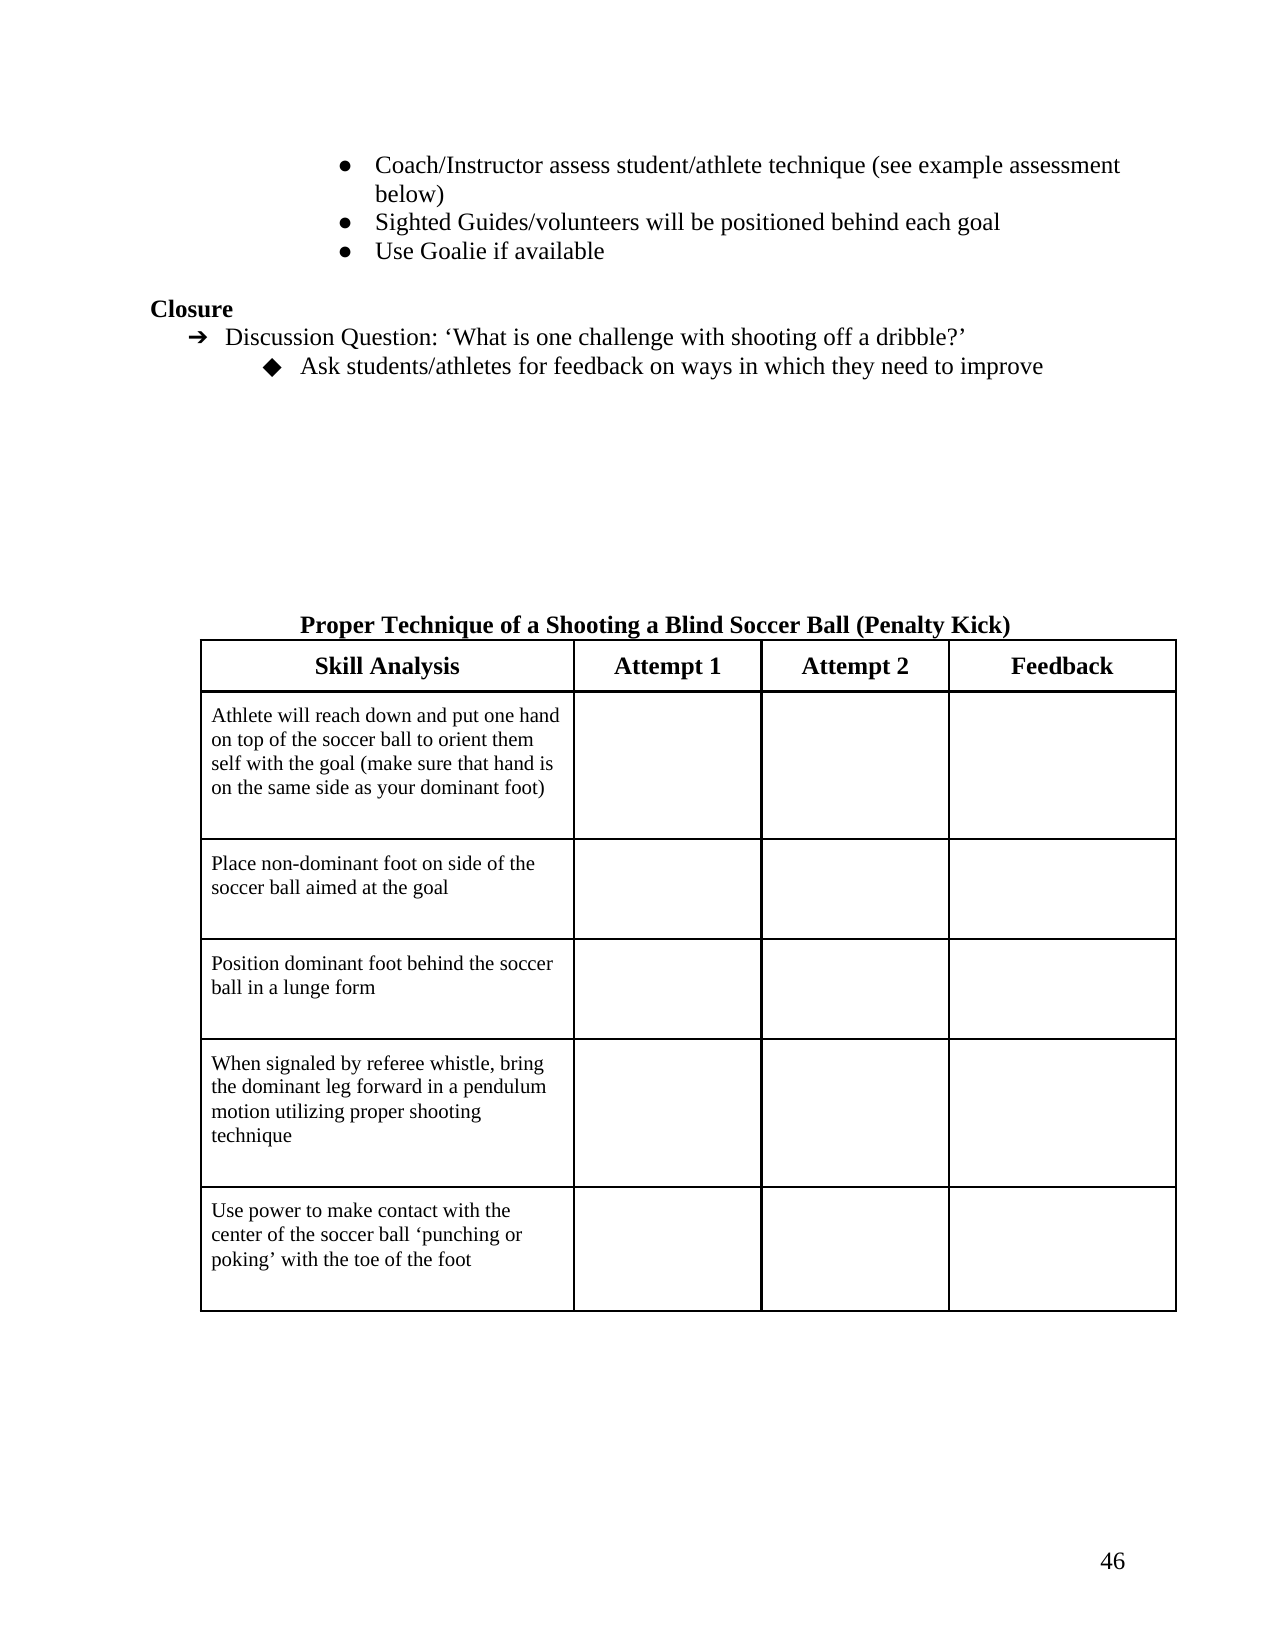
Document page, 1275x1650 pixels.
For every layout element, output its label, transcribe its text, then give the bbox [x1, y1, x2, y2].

table_cell [763, 693, 948, 838]
table_cell Use power to make contact with the center of the soccer ball ‘punching or poking’ with the toe of the foot [202, 1188, 573, 1310]
list Coach/Instructor assess student/athlete technique (see example assessment below) [337, 150, 1125, 207]
table_cell [950, 1040, 1175, 1186]
table_cell [575, 1188, 760, 1310]
table_cell [575, 1040, 760, 1186]
table_cell Athlete will reach down and put one hand on top of the soccer ball to orient them self with the goal (make sure that hand is on the same side as your dominant foot) [202, 693, 573, 838]
table_cell [950, 940, 1175, 1038]
table_header Attempt 2 [763, 641, 948, 690]
list Discussion Question: ‘What is one challenge with shooting off a dribble?’ [187, 322, 1125, 351]
table_cell [950, 693, 1175, 838]
list Use Goalie if available [337, 236, 1125, 265]
table_cell [763, 1040, 948, 1186]
list Ask students/athletes for feedback on ways in which they need to improve [262, 351, 1125, 380]
table_cell [575, 940, 760, 1038]
table_cell Position dominant foot behind the soccer ball in a lunge form [202, 940, 573, 1038]
table_cell [950, 1188, 1175, 1310]
table_cell When signaled by referee whistle, bring the dominant leg forward in a pendulum motion utilizing proper shooting technique [202, 1040, 573, 1186]
table_cell [575, 840, 760, 938]
table_cell [763, 1188, 948, 1310]
table_cell [950, 840, 1175, 938]
table_cell [575, 693, 760, 838]
table_cell [763, 840, 948, 938]
table_cell [763, 940, 948, 1038]
table_header Skill Analysis [202, 641, 573, 690]
table_cell Place non-dominant foot on side of the soccer ball aimed at the goal [202, 840, 573, 938]
text Proper Technique of a Shooting a Blind Soccer Ball (Penalty Kick) [225, 610, 1125, 639]
list Sighted Guides/volunteers will be positioned behind each goal [337, 207, 1125, 236]
table_header Attempt 1 [575, 641, 760, 690]
text Closure [150, 294, 1125, 322]
table_header Feedback [950, 641, 1175, 690]
